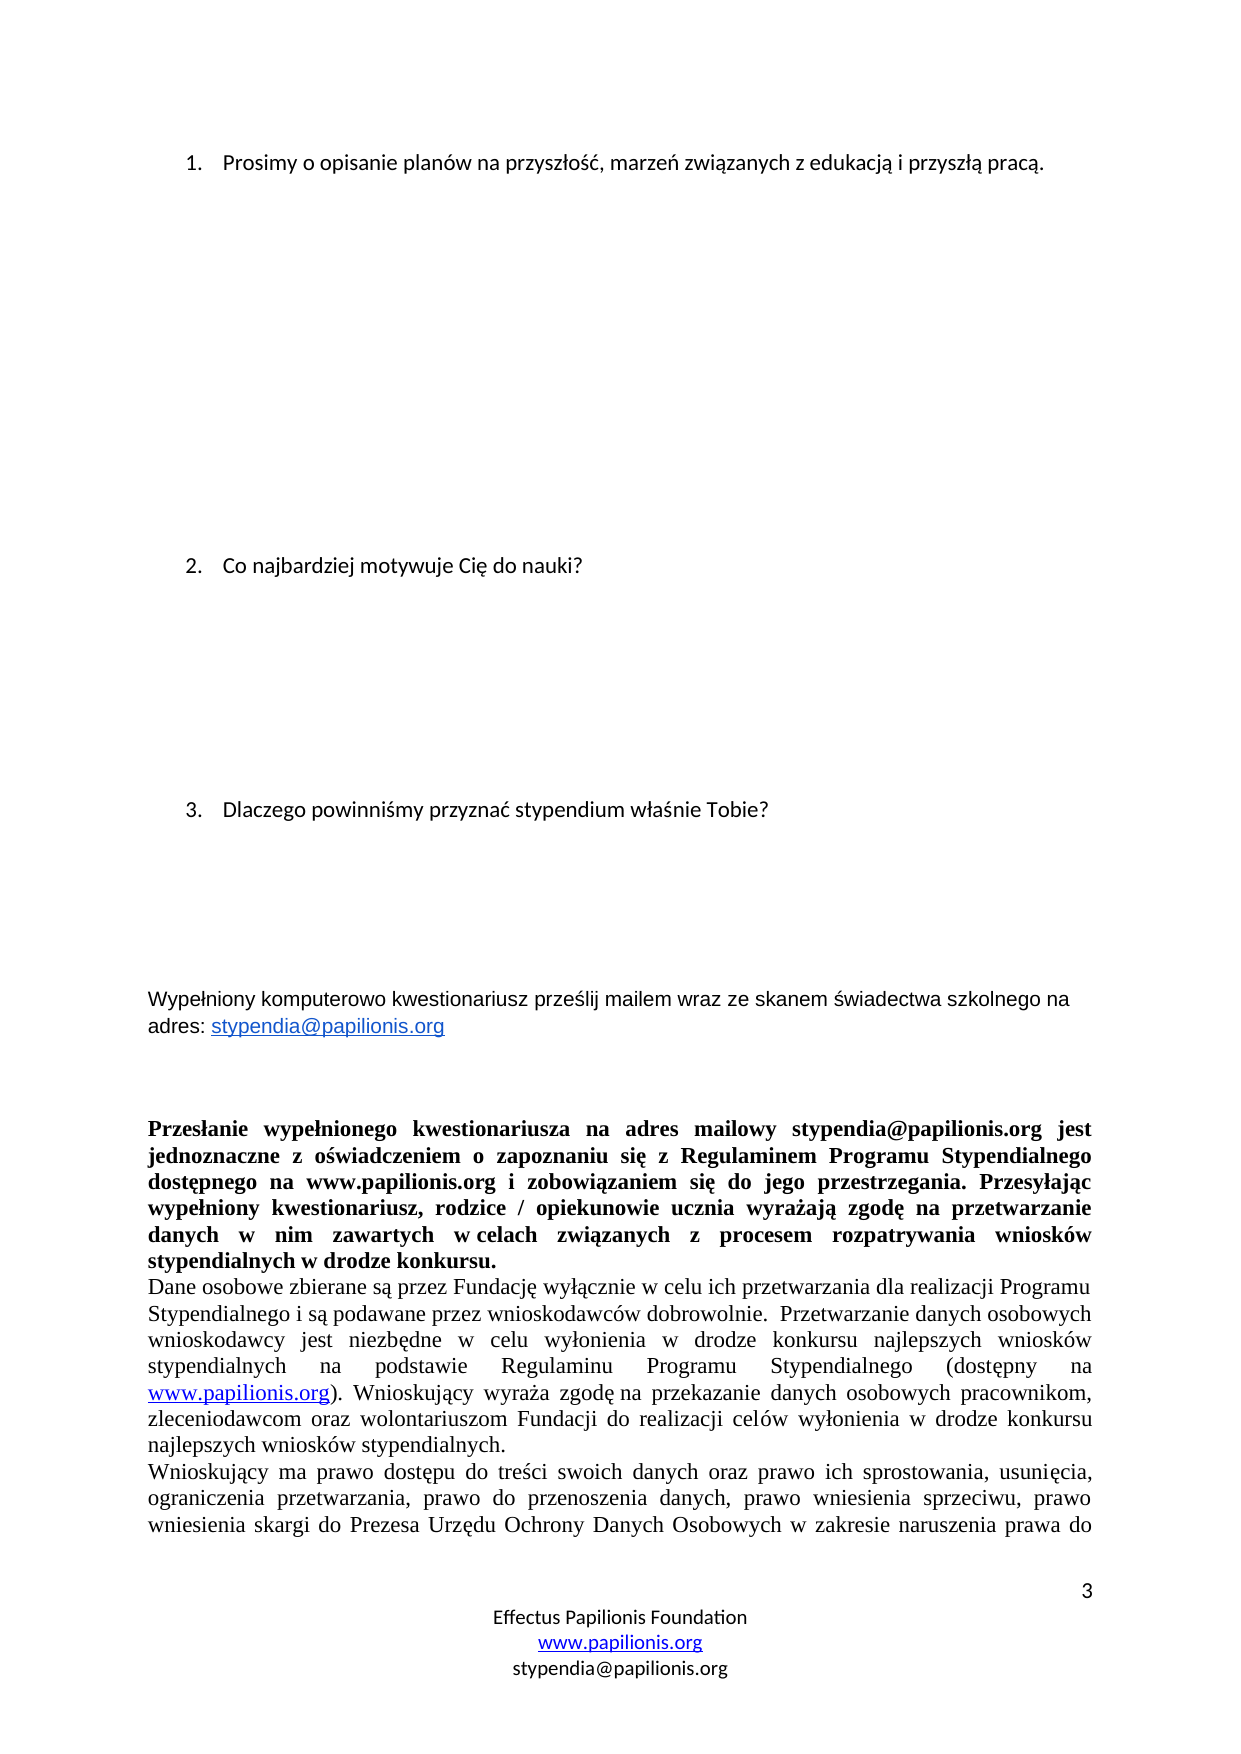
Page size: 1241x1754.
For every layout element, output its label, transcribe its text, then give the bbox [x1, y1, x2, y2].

text Wypełniony komputerowo kwestionariusz prześlij mailem wraz ze skanem świadectwa szkolnego na adres: stypendia@papilionis.org [148, 986, 1093, 1038]
text Przesłanie wypełnionego kwestionariusza na adres mailowy stypendia@papilionis.org jest jednoznaczne z oświadczeniem o zapoznaniu się z Regulaminem Programu Stypendialnego dostępnego na www.papilionis.org i zobowiązaniem się do jego przestrzegania. Przesyłając wypełniony kwestionariusz, rodzice / opiekunowie ucznia wyrażają zgodę na przetwarzanie danych w nim zawartych w celach związanych z procesem rozpatrywania wniosków stypendialnych w drodze konkursu. [148, 1115, 1093, 1273]
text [148, 1458, 1093, 1537]
list Dlaczego powinniśmy przyznać stypendium właśnie Tobie? [185, 795, 1093, 823]
list Prosimy o opisanie planów na przyszłość, marzeń związanych z edukacją i przyszłą pracą. [185, 148, 1093, 176]
list Co najbardziej motywuje Cię do nauki? [185, 551, 1093, 579]
text Dane osobowe zbierane są przez Fundację wyłącznie w celu ich przetwarzania dla realizacji Programu Stypendialnego i są podawane przez wnioskodawców dobrowolnie. Przetwarzanie danych osobowych wnioskodawcy jest niezbędne w celu wyłonienia w drodze konkursu najlepszych wniosków stypendialnych na podstawie Regulaminu Programu Stypendialnego (dostępny na www.papilionis.org). Wnioskujący wyraża zgodę na przekazanie danych osobowych pracownikom, zleceniodawcom oraz wolontariuszom Fundacji do realizacji celów wyłonienia w drodze konkursu najlepszych wniosków stypendialnych. [148, 1273, 1093, 1458]
